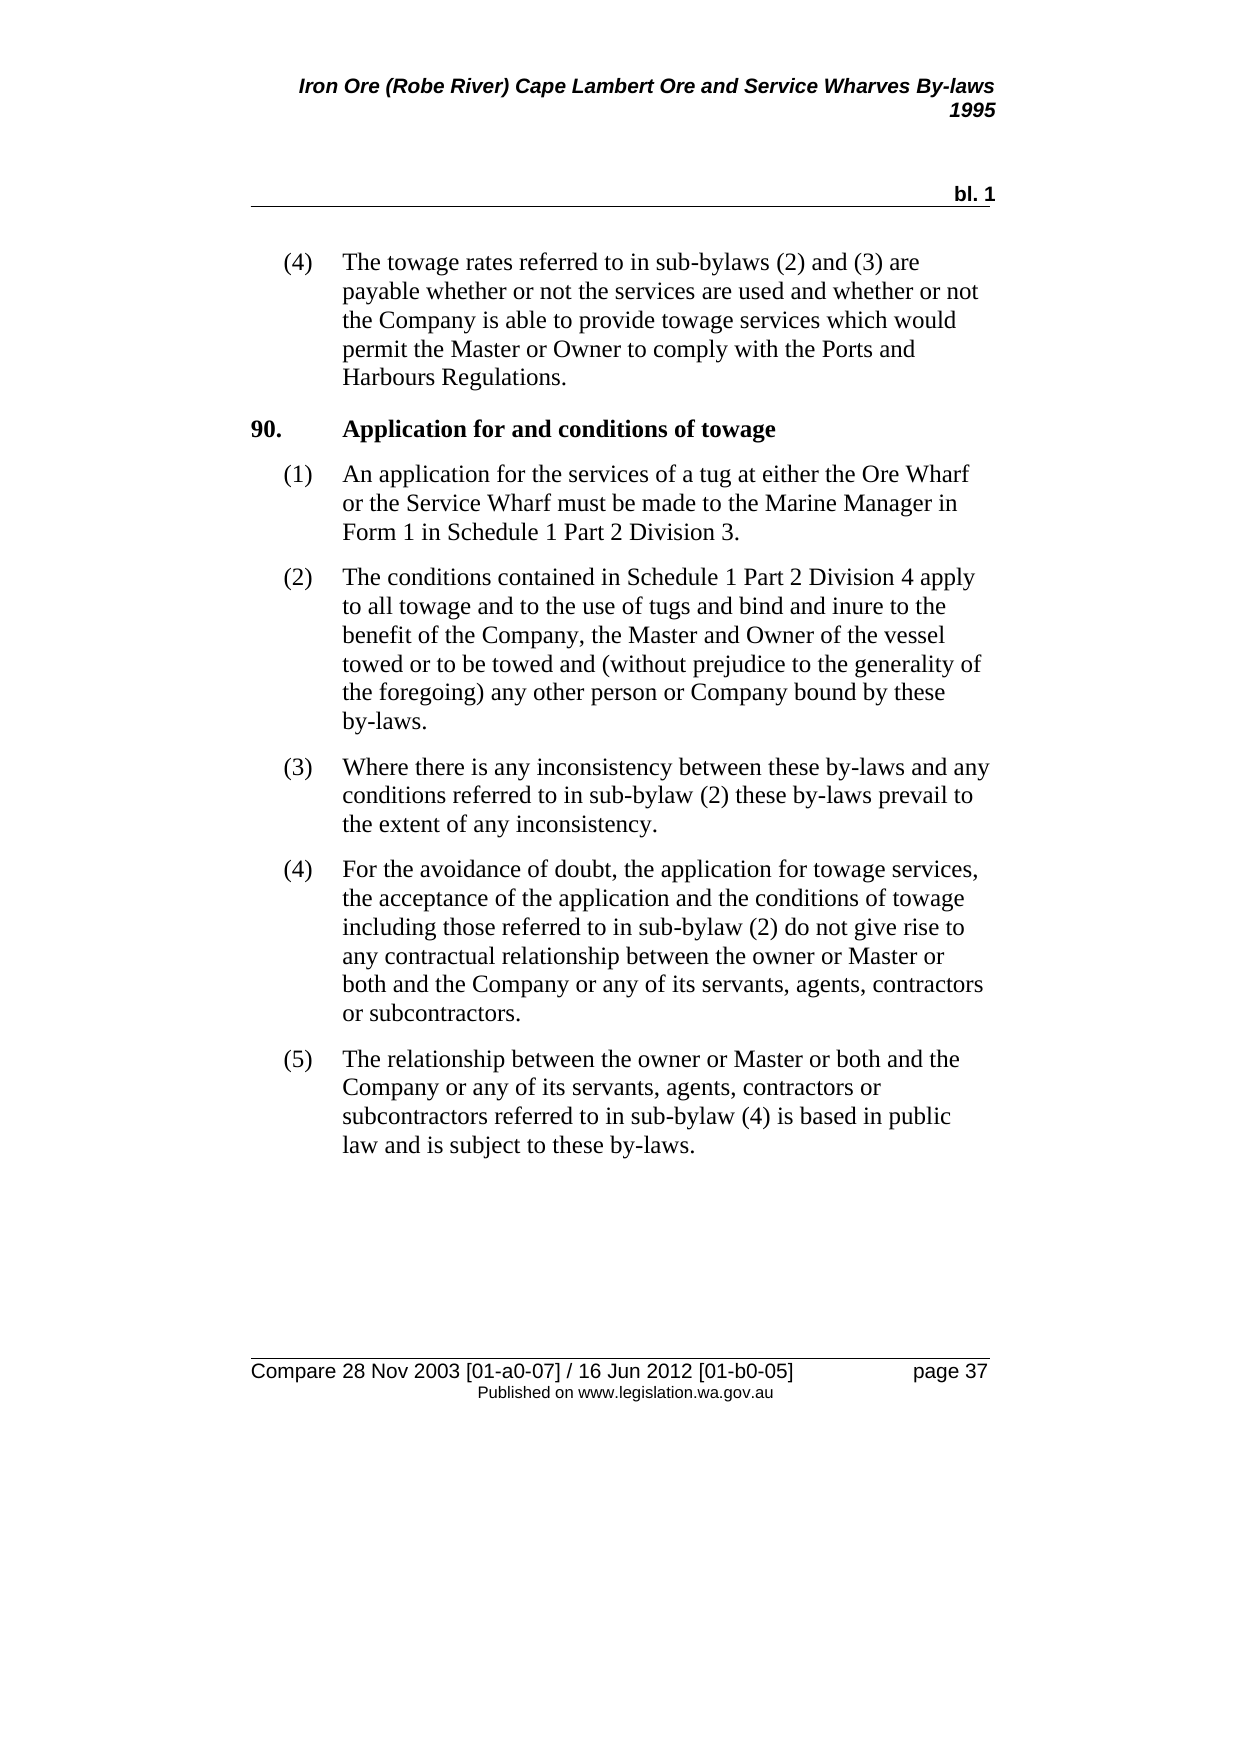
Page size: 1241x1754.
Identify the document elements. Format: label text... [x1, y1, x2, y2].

text (5) The relationship between the owner or Master or both and the Company or any of its servants, agents, contractors or subcontractors referred to in sub-bylaw (4) is based in public law and is subject to these by-laws. [251, 1044, 990, 1159]
text (3) Where there is any inconsistency between these by-laws and any conditions referred to in sub-bylaw (2) these by-laws prevail to the extent of any inconsistency. [251, 752, 990, 838]
text (4) The towage rates referred to in sub-bylaws (2) and (3) are payable whether or not the services are used and whether or not the Company is able to provide towage services which would permit the Master or Owner to comply with the Ports and Harbours Regulations. [251, 247, 990, 391]
text (2) The conditions contained in Schedule 1 Part 2 Division 4 apply to all towage and to the use of tugs and bind and inure to the benefit of the Company, the Master and Owner of the vessel towed or to be towed and (without prejudice to the generality of the foregoing) any other person or Company bound by these by-laws. [251, 562, 990, 735]
text (1) An application for the services of a tug at either the or the must be made to the Marine Manager in Form 1 in Schedule 1 Part 2 Division 3. [251, 459, 990, 546]
subtitle 90. Application for and conditions of towage [251, 414, 990, 443]
text (4) For the avoidance of doubt, the application for towage services, the acceptance of the application and the conditions of towage including those referred to in sub-bylaw (2) do not give rise to any contractual relationship between the owner or Master or both and the Company or any of its servants, agents, contractors or subcontractors. [251, 854, 990, 1027]
